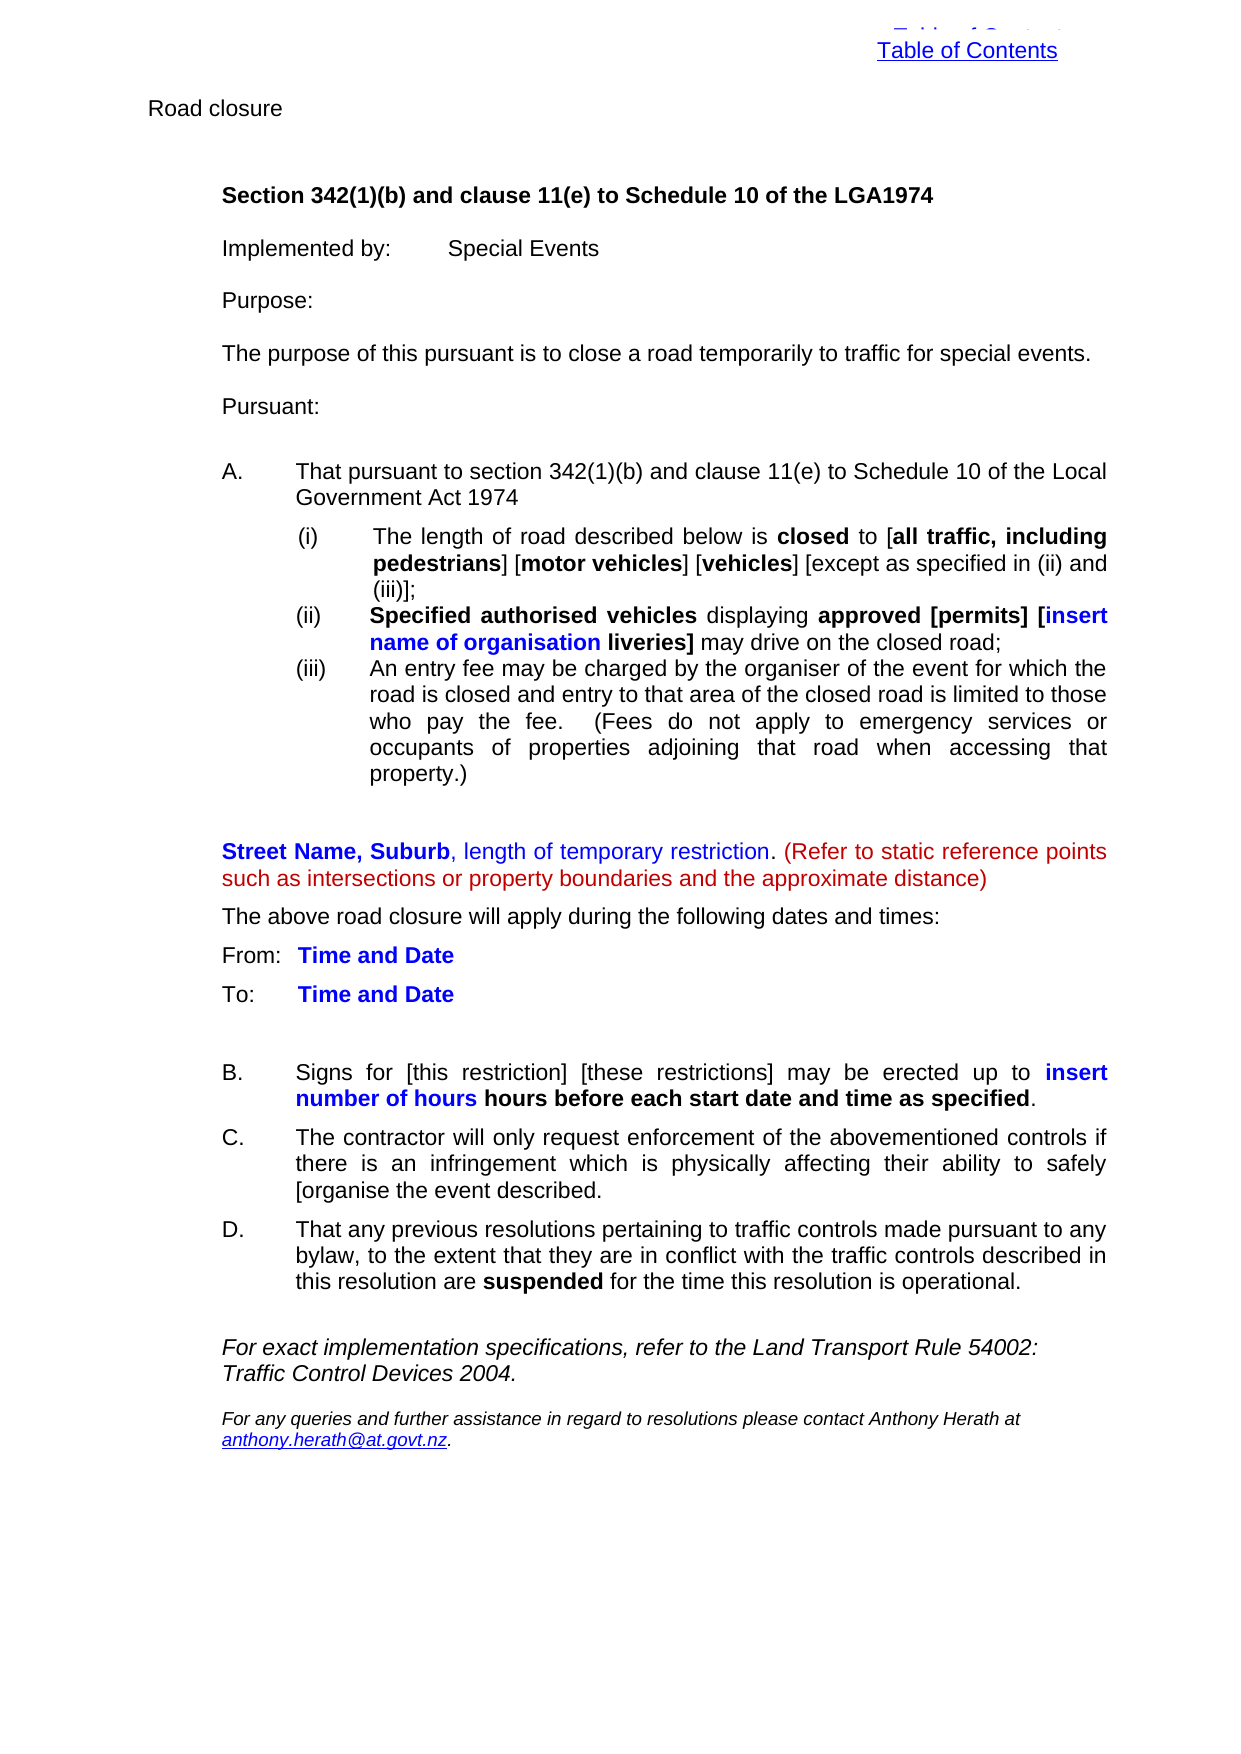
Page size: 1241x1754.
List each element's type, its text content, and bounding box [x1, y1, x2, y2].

list That pursuant to section 342(1)(b) and clause 11(e) to Schedule 10 of the Local Government Act 1974 [222, 458, 1107, 511]
text Pursuant: [222, 393, 1107, 419]
text Purpose: [222, 287, 1107, 314]
text Section 342(1)(b) and clause 11(e) to Schedule 10 of the LGA1974 [222, 182, 1107, 208]
list The length of road described below is closed to [all traffic, including pedestrians] [motor vehicles] [vehicles] [except as specified in (ii) and (iii)]; [298, 523, 1107, 602]
list Signs for [this restriction] [these restrictions] may be erected up to insert number of hours hours before each start date and time as specified. [222, 1059, 1107, 1111]
list An entry fee may be charged by the organiser of the event for which the road is closed and entry to that area of the closed road is limited to those who pay the fee. (Fees do not apply to emergency services or occupants of properties adjoining that road when accessing that property.) [296, 655, 1107, 787]
text For any queries and further assistance in regard to resolutions please contact Anthony Herath at anthony.herath@at.govt.nz. [222, 1408, 1107, 1451]
text The purpose of this pursuant is to close a road temporarily to traffic for special events. [222, 340, 1107, 366]
list That any previous resolutions pertaining to traffic controls made pursuant to any bylaw, to the extent that they are in conflict with the traffic controls described in this resolution are suspended for the time this resolution is operational. [222, 1216, 1107, 1294]
text For exact implementation specifications, refer to the Land Transport Rule 54002: Traffic Control Devices 2004. [222, 1333, 1107, 1386]
list The contractor will only request enforcement of the abovementioned controls if there is an infringement which is physically affecting their ability to safely [organise the event described. [222, 1124, 1107, 1203]
text Street Name, Suburb, length of temporary restriction. (Refer to static reference points such as intersections or property boundaries and the approximate distance) [222, 838, 1107, 891]
text Implemented by: Special Events [222, 235, 1107, 261]
text To: Time and Date [222, 981, 1107, 1007]
list Specified authorised vehicles displaying approved [permits] [insert name of organisation liveries] may drive on the closed road; [296, 602, 1107, 655]
text The above road closure will apply during the following dates and times: [222, 903, 1107, 930]
text From: Time and Date [222, 942, 1107, 968]
